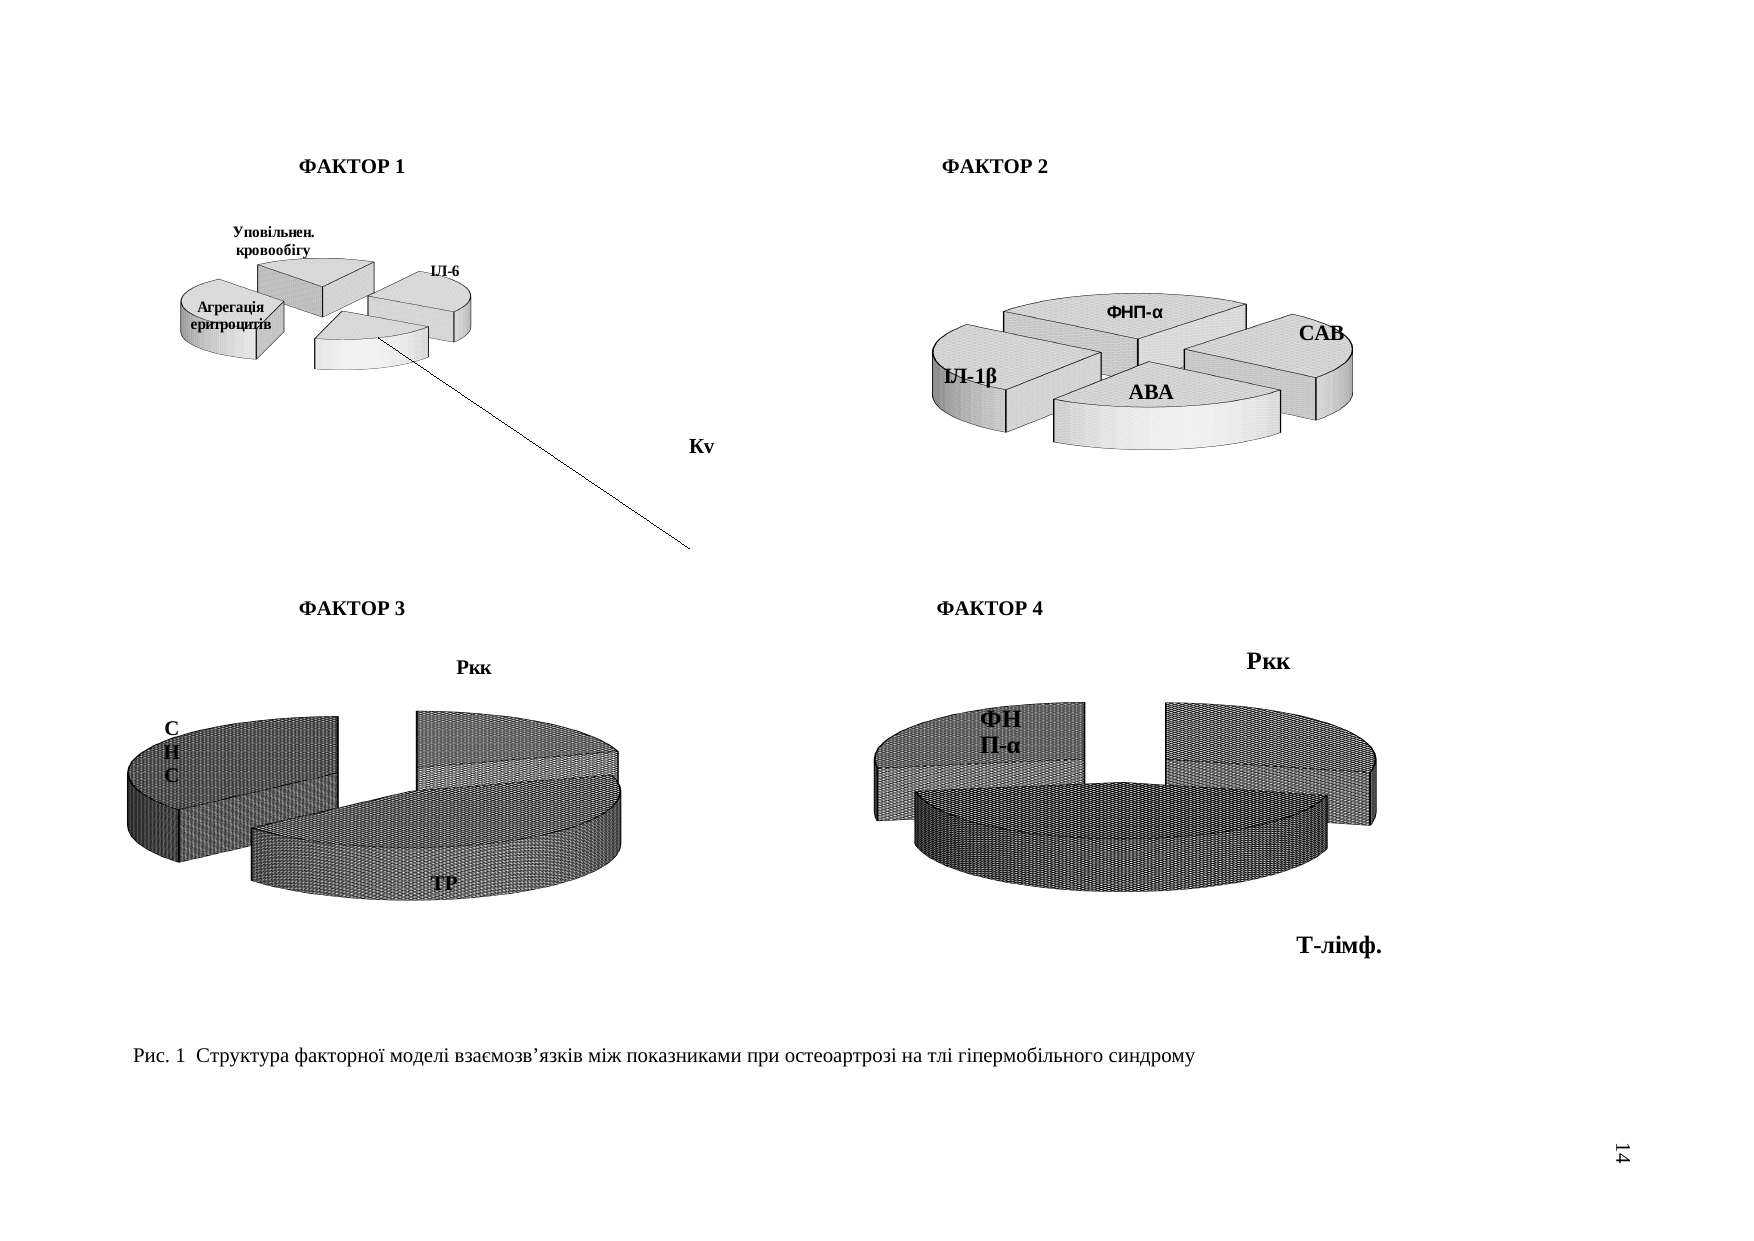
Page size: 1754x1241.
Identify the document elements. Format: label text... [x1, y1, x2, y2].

text ФАКТОР 1 ФАКТОР 2 [59, 154, 1636, 178]
text Рис. 1 Структура факторної моделі взаємозв’язків між показниками при остеоартрозі на тлі гіпермобільного синдрому [59, 1043, 1636, 1067]
text ФАКТОР 3 ФАКТОР 4 [59, 596, 1636, 620]
